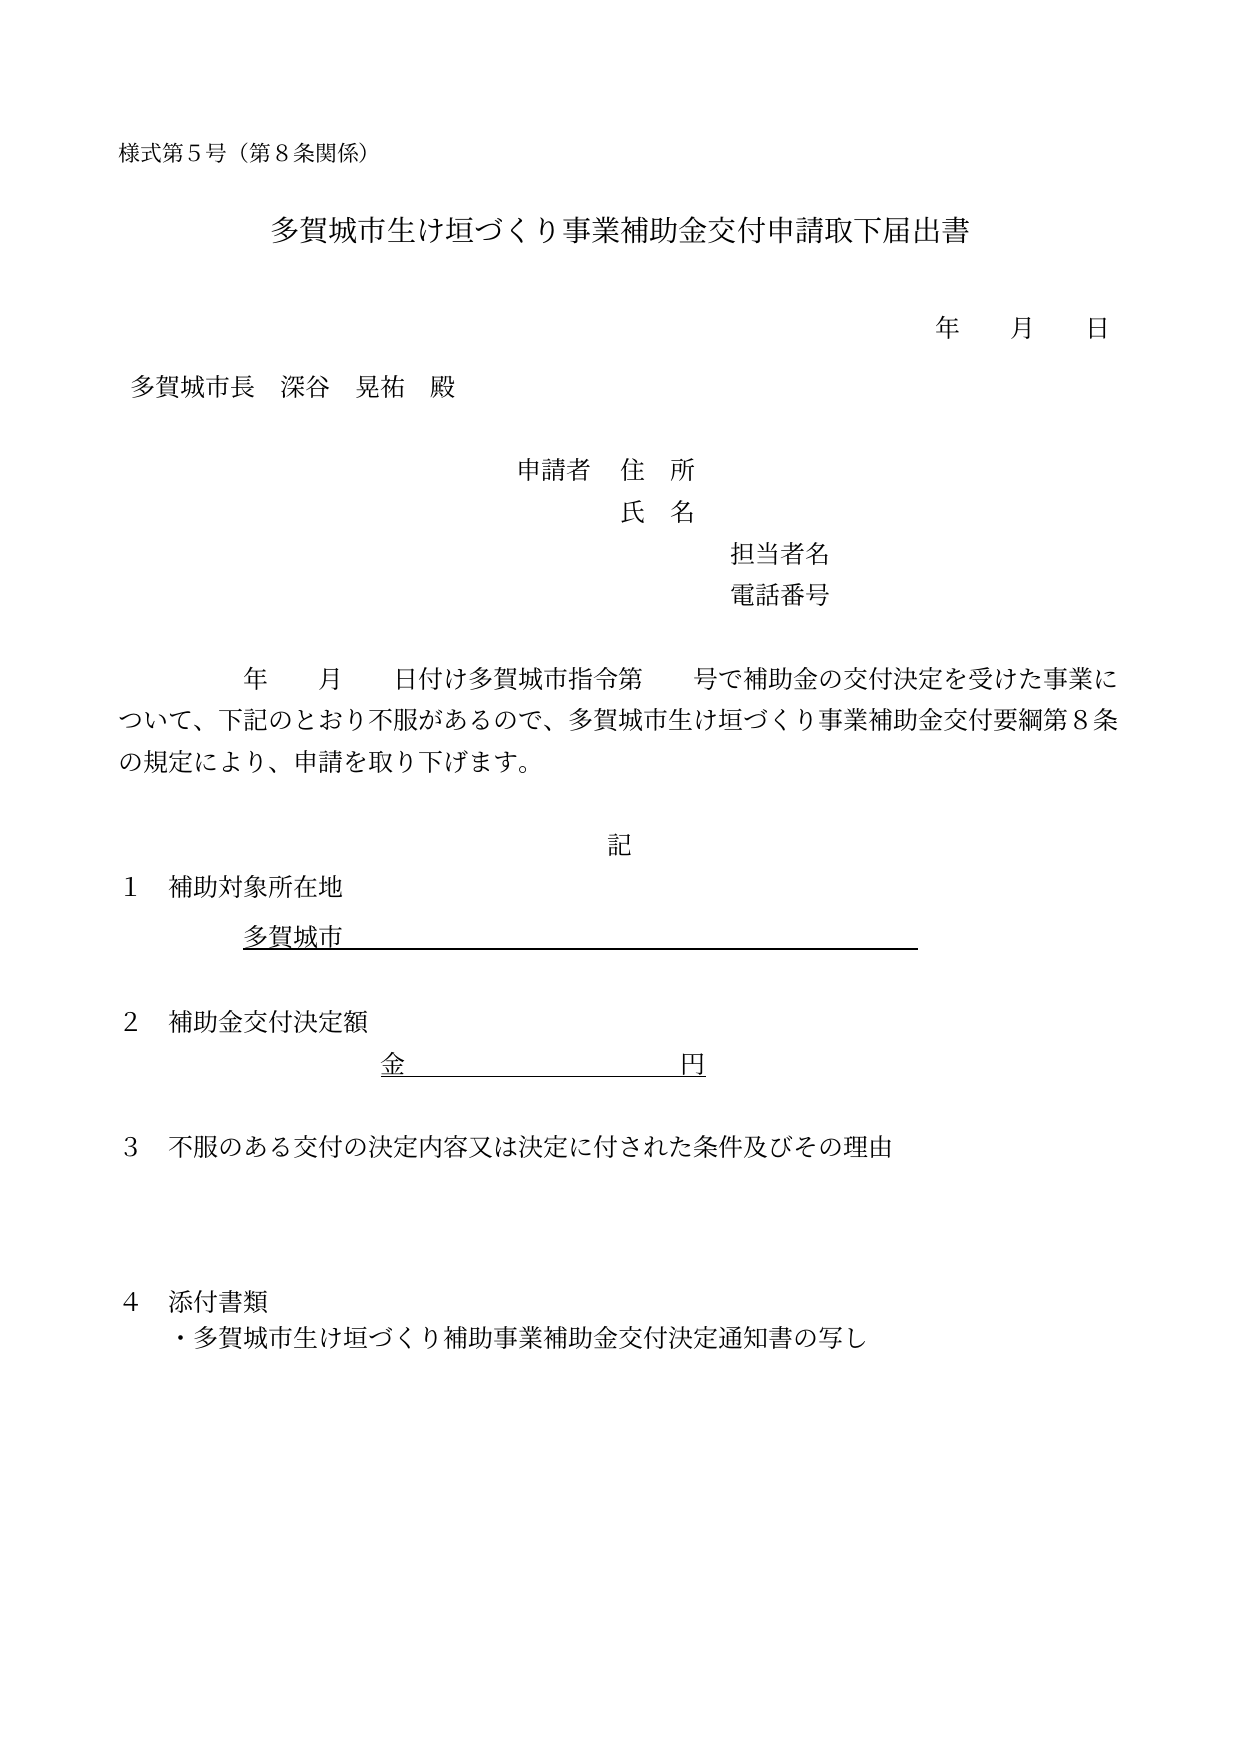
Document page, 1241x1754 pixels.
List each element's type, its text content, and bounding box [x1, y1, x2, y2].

text 年 月 日付け多賀城市指令第 号で補助金の交付決定を受けた事業について、下記のとおり不服があるので、多賀城市生け垣づくり事業補助金交付要綱第８条の規定により、申請を取り下げます。 [118, 655, 1122, 780]
text 氏 名 [593, 488, 1122, 530]
text 多賀城市生け垣づくり事業補助金交付申請取下届出書 [118, 208, 1122, 250]
text 多賀城市長 深谷 晃祐 殿 [118, 363, 1122, 405]
text 年 月 日 [162, 309, 1110, 345]
text 多賀城市 [118, 905, 1122, 957]
text 電話番号 [593, 571, 1122, 613]
text ４ 添付書類 [118, 1282, 1122, 1318]
text ３ 不服のある交付の決定内容又は決定に付された条件及びその理由 [118, 1123, 1122, 1165]
text １ 補助対象所在地 [118, 863, 1122, 905]
text 担当者名 [593, 530, 1122, 571]
text ２ 補助金交付決定額 [118, 998, 1122, 1040]
text 記 [118, 821, 1122, 863]
text ・多賀城市生け垣づくり補助事業補助金交付決定通知書の写し [118, 1318, 1122, 1356]
text 金 円 [231, 1040, 1122, 1082]
text 様式第５号（第８条関係） [118, 133, 1122, 170]
text 申請者 住 所 [517, 446, 1122, 488]
